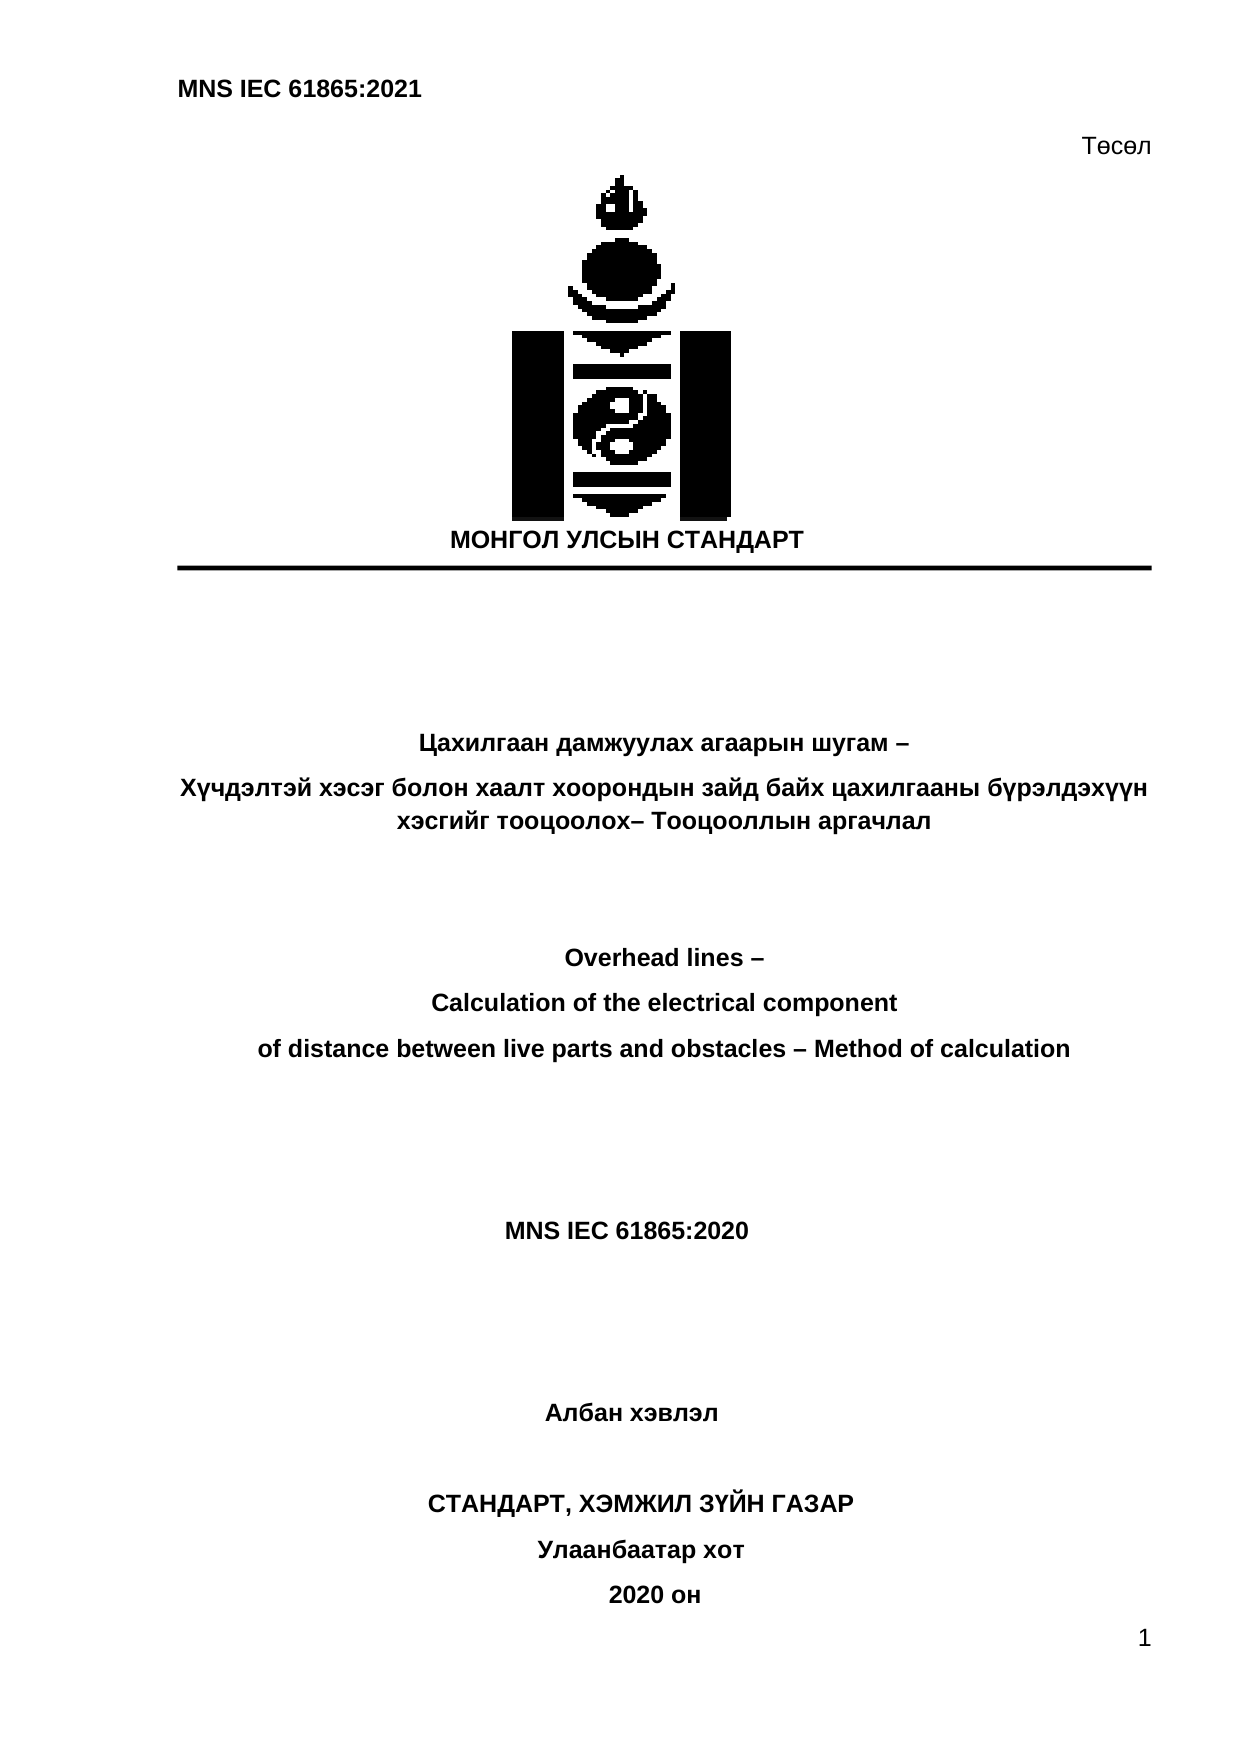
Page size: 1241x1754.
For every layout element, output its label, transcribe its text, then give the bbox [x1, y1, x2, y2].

text Overhead lines – [177, 943, 1152, 972]
text of distance between live parts and obstacles – Method of calculation [177, 1034, 1152, 1063]
text MNS IEC 61865:2020 [102, 1216, 1152, 1245]
text Цахилгаан дамжуулах агаарын шугам – [177, 728, 1152, 756]
text 2020 он [158, 1580, 1152, 1609]
text СТАНДАРТ, ХЭМЖИЛ ЗҮЙН ГАЗАР [130, 1489, 1152, 1518]
text Calculation of the electrical component [177, 988, 1152, 1017]
text Төсөл [325, 131, 1152, 160]
text МОНГОЛ УЛСЫН СТАНДАРТ [102, 525, 1152, 554]
text Хүчдэлтэй хэсэг болон хаалт хоорондын зайд байх цахилгааны бүрэлдэхүүн хэсгийг тооцоолох– Тооцооллын аргачлал [177, 773, 1152, 835]
text Албан хэвлэл [112, 1398, 1152, 1427]
text Улаанбаатар хот [130, 1534, 1152, 1563]
